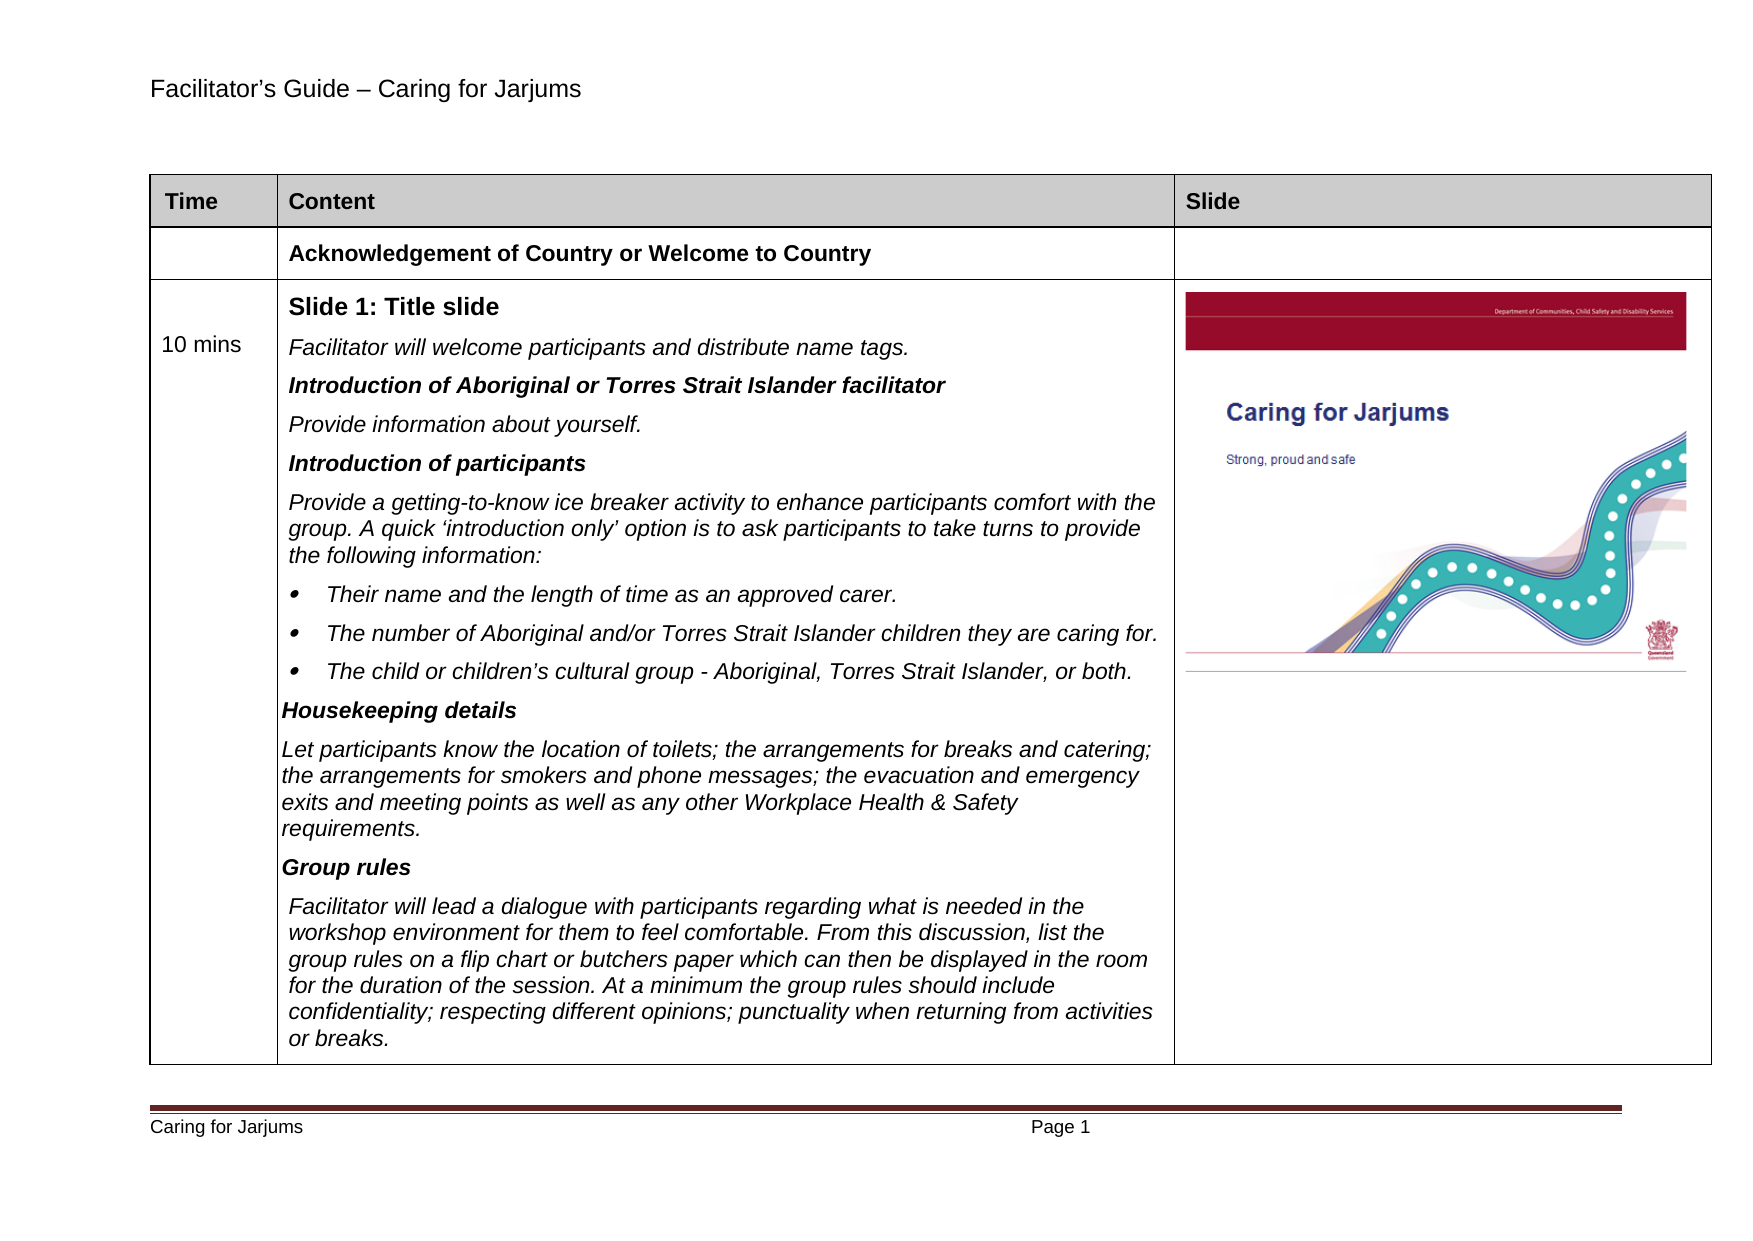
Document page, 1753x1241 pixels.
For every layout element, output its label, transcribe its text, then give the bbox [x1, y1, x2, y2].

table_cell Acknowledgement of Country or Welcome to Country [278, 228, 1174, 279]
table_cell [1175, 280, 1711, 1063]
table_cell [1175, 228, 1711, 279]
table_header Time [151, 175, 277, 226]
table_cell 10 mins [151, 280, 277, 1063]
picture [1185, 292, 1687, 672]
table_header Content [278, 175, 1174, 226]
table_header Slide [1175, 175, 1711, 226]
table_cell [151, 228, 277, 279]
table_cell Slide 1: Title slide Facilitator will welcome participants and distribute name tags. Introduction of Aboriginal or Torres Strait Islander facilitator Provide information about yourself. Introduction of participants Provide a getting-to-know ice breaker activity to enhance participants comfort with the group. A quick ‘introduction only’ option is to ask participants to take turns to provide the following information: Their name and the length of time as an approved carer. The number of Aboriginal and/or Torres Strait Islander children they are caring for. The child or children’s cultural group - Aboriginal, Torres Strait Islander, or both. Housekeeping details Let participants know the location of toilets; the arrangements for breaks and catering; the arrangements for smokers and phone messages; the evacuation and emergency exits and meeting points as well as any other Workplace Health & Safety requirements. Group rules Facilitator will lead a dialogue with participants regarding what is needed in the workshop environment for them to feel comfortable. From this discussion, list the group rules on a flip chart or butchers paper which can then be displayed in the room for the duration of the session. At a minimum the group rules should include confidentiality; respecting different opinions; punctuality when returning from activities or breaks. [278, 280, 1174, 1063]
